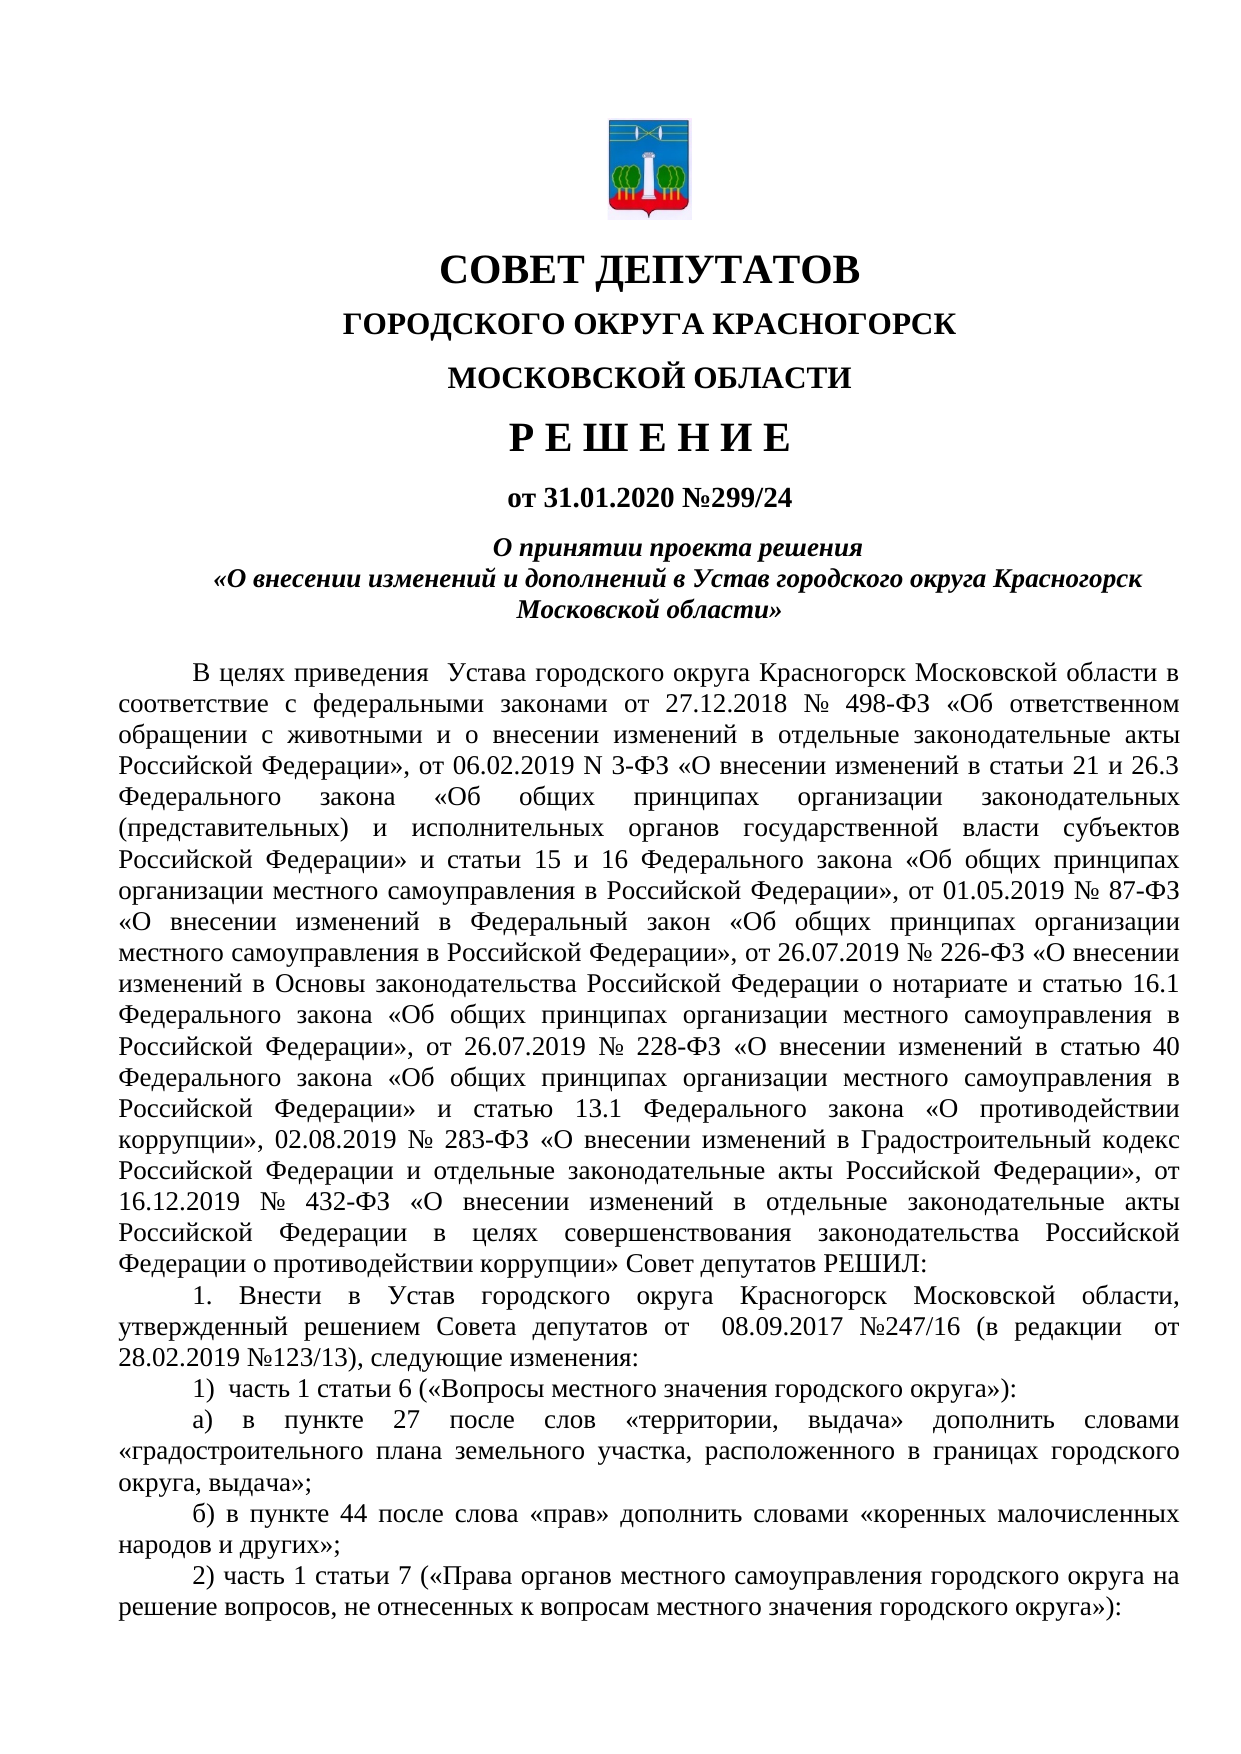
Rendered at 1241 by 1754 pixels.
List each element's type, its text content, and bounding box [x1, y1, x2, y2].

text «О внесении изменений и дополнений в Устав городского округа Красногорск Московской области» [118, 562, 1181, 625]
text от 31.01.2020 №299/24 [118, 480, 1181, 514]
text 1. Внести в Устав городского округа Красногорск Московской области, утвержденный решением Совета депутатов от 08.09.2017 №247/16 (в редакции от 28.02.2019 №123/13), следующие изменения: [118, 1279, 1181, 1372]
text МОСКОВСКОЙ ОБЛАСТИ [118, 359, 1181, 395]
text Р Е Ш Е Н И Е [118, 413, 1181, 461]
text 1) часть 1 статьи 6 («Вопросы местного значения городского округа»): [118, 1372, 1181, 1403]
text О принятии проекта решения [118, 531, 1181, 562]
text ГОРОДСКОГО ОКРУГА КРАСНОГОРСК [118, 305, 1181, 341]
text 2) часть 1 статьи 7 («Права органов местного самоуправления городского округа на решение вопросов, не отнесенных к вопросам местного значения городского округа»): [118, 1559, 1181, 1621]
text В целях приведения Устава городского округа Красногорск Московской области в соответствие с федеральными законами от 27.12.2018 № 498-ФЗ «Об ответственном обращении с животными и о внесении изменений в отдельные законодательные акты Российской Федерации», от 06.02.2019 N 3-ФЗ «О внесении изменений в статьи 21 и 26.3 Федерального закона «Об общих принципах организации законодательных (представительных) и исполнительных органов государственной власти субъектов Российской Федерации» и статьи 15 и 16 Федерального закона «Об общих принципах организации местного самоуправления в Российской Федерации», от 01.05.2019 № 87-ФЗ «О внесении изменений в Федеральный закон «Об общих принципах организации местного самоуправления в Российской Федерации», от 26.07.2019 № 226-ФЗ «О внесении изменений в Основы законодательства Российской Федерации о нотариате и статью 16.1 Федерального закона «Об общих принципах организации местного самоуправления в Российской Федерации», от 26.07.2019 № 228-ФЗ «О внесении изменений в статью 40 Федерального закона «Об общих принципах организации местного самоуправления в Российской Федерации» и статью 13.1 Федерального закона «О противодействии коррупции», 02.08.2019 № 283-ФЗ «О внесении изменений в Градостроительный кодекс Российской Федерации и отдельные законодательные акты Российской Федерации», от 16.12.2019 № 432-ФЗ «О внесении изменений в отдельные законодательные акты Российской Федерации в целях совершенствования законодательства Российской Федерации о противодействии коррупции» Совет депутатов РЕШИЛ: [118, 656, 1181, 1279]
text б) в пункте 44 после слова «прав» дополнить словами «коренных малочисленных народов и других»; [118, 1497, 1181, 1559]
text а) в пункте 27 после слов «территории, выдача» дополнить словами «градостроительного плана земельного участка, расположенного в границах городского округа, выдача»; [118, 1403, 1181, 1497]
picture [607, 118, 692, 220]
text СОВЕТ ДЕПУТАТОВ [118, 245, 1181, 293]
